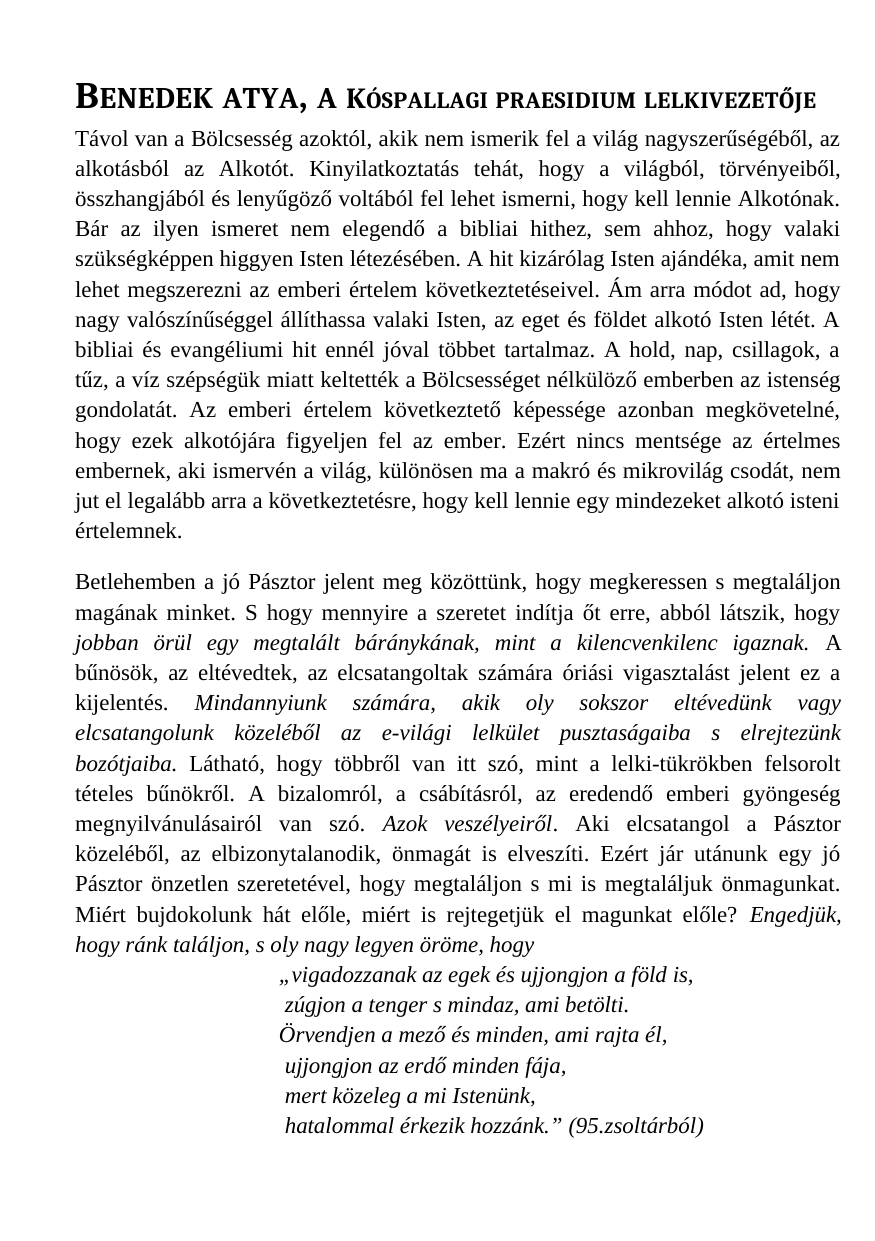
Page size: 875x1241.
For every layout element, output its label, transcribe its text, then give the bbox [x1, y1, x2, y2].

text Betlehemben a jó Pásztor jelent meg közöttünk, hogy megkeressen s megtaláljon magának minket. S hogy mennyire a szeretet indítja őt erre, abból látszik, hogy jobban örül egy megtalált báránykának, mint a kilencvenkilenc igaznak. A bűnösök, az eltévedtek, az elcsatangoltak számára óriási vigasztalást jelent ez a kijelentés. Mindannyiunk számára, akik oly sokszor eltévedünk vagy elcsatangolunk közeléből az e-világi lelkület pusztaságaiba s elrejtezünk bozótjaiba. Látható, hogy többről van itt szó, mint a lelki-tükrökben felsorolt tételes bűnökről. A bizalomról, a csábításról, az eredendő emberi gyöngeség megnyilvánulásairól van szó. Azok veszélyeiről. Aki elcsatangol a Pásztor közeléből, az elbizonytalanodik, önmagát is elveszíti. Ezért jár utánunk egy jó Pásztor önzetlen szeretetével, hogy megtaláljon s mi is megtaláljuk önmagunkat. Miért bujdokolunk hát előle, miért is rejtegetjük el magunkat előle? Engedjük, hogy ránk találjon, s oly nagy legyen öröme, hogy [75, 568, 842, 957]
text hatalommal érkezik hozzánk.” (95.zsoltárból) [75, 1112, 842, 1138]
subtitle Benedek atya, a Kóspallagi praesidium lelkivezetője [75, 75, 842, 118]
text mert közeleg a mi Istenünk, [75, 1082, 842, 1108]
text „vigadozzanak az egek és ujjongjon a föld is, [75, 961, 842, 987]
text ujjongjon az erdő minden fája, [75, 1052, 842, 1078]
text Távol van a Bölcsesség azoktól, akik nem ismerik fel a világ nagyszerűségéből, az alkotásból az Alkotót. Kinyilatkoztatás tehát, hogy a világból, törvényeiből, összhangjából és lenyűgöző voltából fel lehet ismerni, hogy kell lennie Alkotónak. Bár az ilyen ismeret nem elegendő a bibliai hithez, sem ahhoz, hogy valaki szükségképpen higgyen Isten létezésében. A hit kizárólag Isten ajándéka, amit nem lehet megszerezni az emberi értelem következtetéseivel. Ám arra módot ad, hogy nagy valószínűséggel állíthassa valaki Isten, az eget és földet alkotó Isten létét. A bibliai és evangéliumi hit ennél jóval többet tartalmaz. A hold, nap, csillagok, a tűz, a víz szépségük miatt keltették a Bölcsességet nélkülöző emberben az istenség gondolatát. Az emberi értelem következtető képessége azonban megkövetelné, hogy ezek alkotójára figyeljen fel az ember. Ezért nincs mentsége az értelmes embernek, aki ismervén a világ, különösen ma a makró és mikrovilág csodát, nem jut el legalább arra a következtetésre, hogy kell lennie egy mindezeket alkotó isteni értelemnek. [75, 124, 842, 544]
text zúgjon a tenger s mindaz, ami betölti. [75, 991, 842, 1018]
text Örvendjen a mező és minden, ami rajta él, [75, 1021, 842, 1048]
